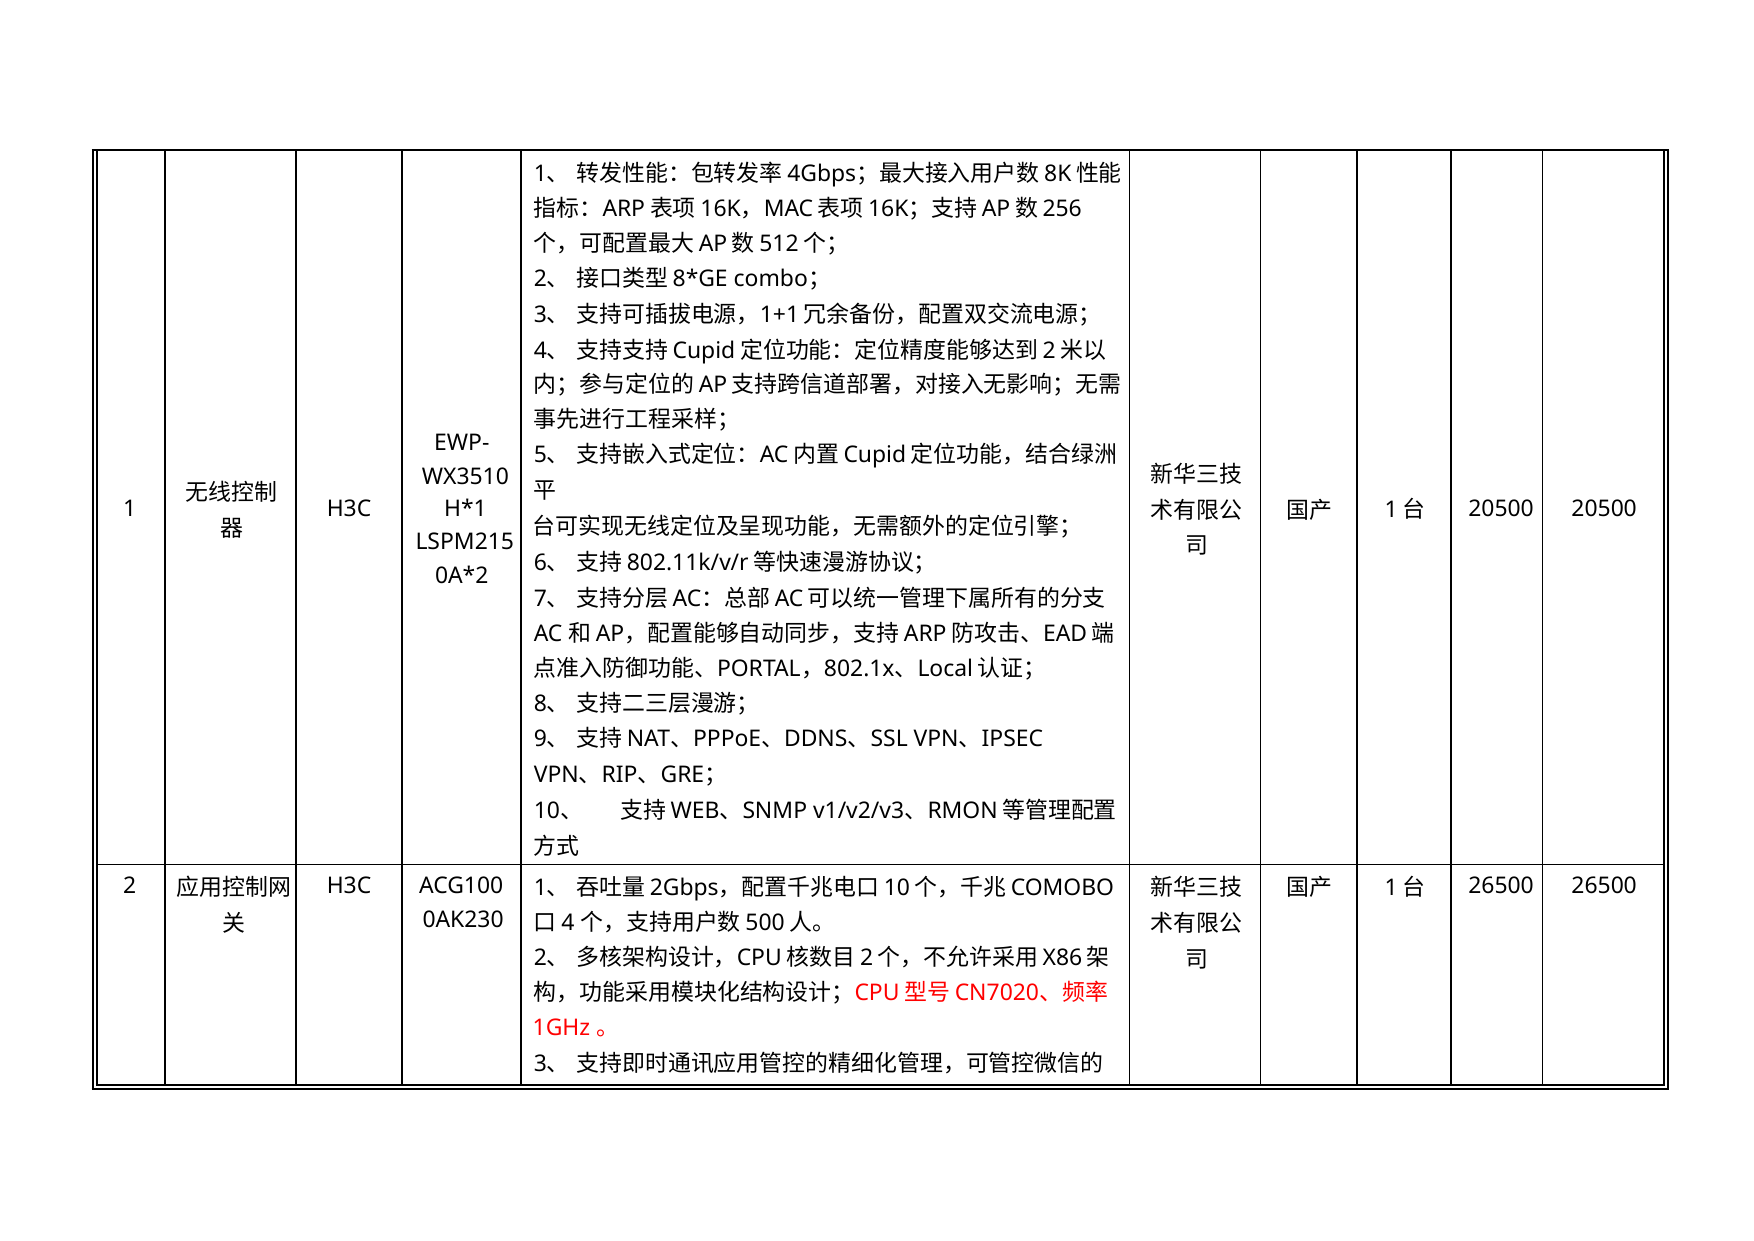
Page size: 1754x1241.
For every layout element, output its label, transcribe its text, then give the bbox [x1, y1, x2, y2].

table_cell 1 [98, 151, 164, 863]
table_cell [522, 865, 1129, 1084]
table_cell 应用控制网关 [166, 865, 295, 1084]
table_cell H3C [297, 151, 401, 863]
table_cell 无线控制器 [166, 151, 295, 863]
table_cell 转发性能：包转发率4Gbps；最大接入用户数8K性能指标：ARP表项16K，MAC表项16K；支持AP数256个，可配置最大AP数512个； 接口类型8*GE combo； 支持可插拔电源，1+1冗余备份，配置双交流电源； 支持支持Cupid定位功能：定位精度能够达到2米以内；参与定位的AP支持跨信道部署，对接入无影响；无需事先进行工程采样； 支持嵌入式定位：AC内置Cupid定位功能，结合绿洲平 台可实现无线定位及呈现功能，无需额外的定位引擎； 支持802.11k/v/r等快速漫游协议； 支持分层AC：总部AC可以统一管理下属所有的分支AC 和AP，配置能够自动同步，支持ARP防攻击、EAD端点准入防御功能、PORTAL，802.1x、Local认证； 支持二三层漫游； 支持NAT、PPPoE、DDNS、SSL VPN、IPSEC VPN、RIP、GRE； 支持WEB、SNMP v1/v2/v3、RMON等管理配置方式 [522, 151, 1129, 863]
table_cell 1台 [1358, 865, 1450, 1084]
table_cell 20500 [1543, 151, 1663, 863]
table_cell 1台 [1358, 151, 1450, 863]
table_cell 新华三技术有限公司 [1130, 151, 1260, 863]
table_cell ACG100 0AK230 [403, 865, 520, 1084]
table_cell 2 [98, 865, 164, 1084]
table_cell EWP- WX3510 H*1 LSPM215 0A*2 [403, 151, 520, 863]
table_cell 20500 [1452, 151, 1542, 863]
table_cell H3C [297, 865, 401, 1084]
table_cell 国产 [1261, 151, 1356, 863]
table_cell 新华三技术有限公司 [1130, 865, 1260, 1084]
table_cell 26500 [1452, 865, 1542, 1084]
table_cell 26500 [1543, 865, 1663, 1084]
table_cell 国产 [1261, 865, 1356, 1084]
